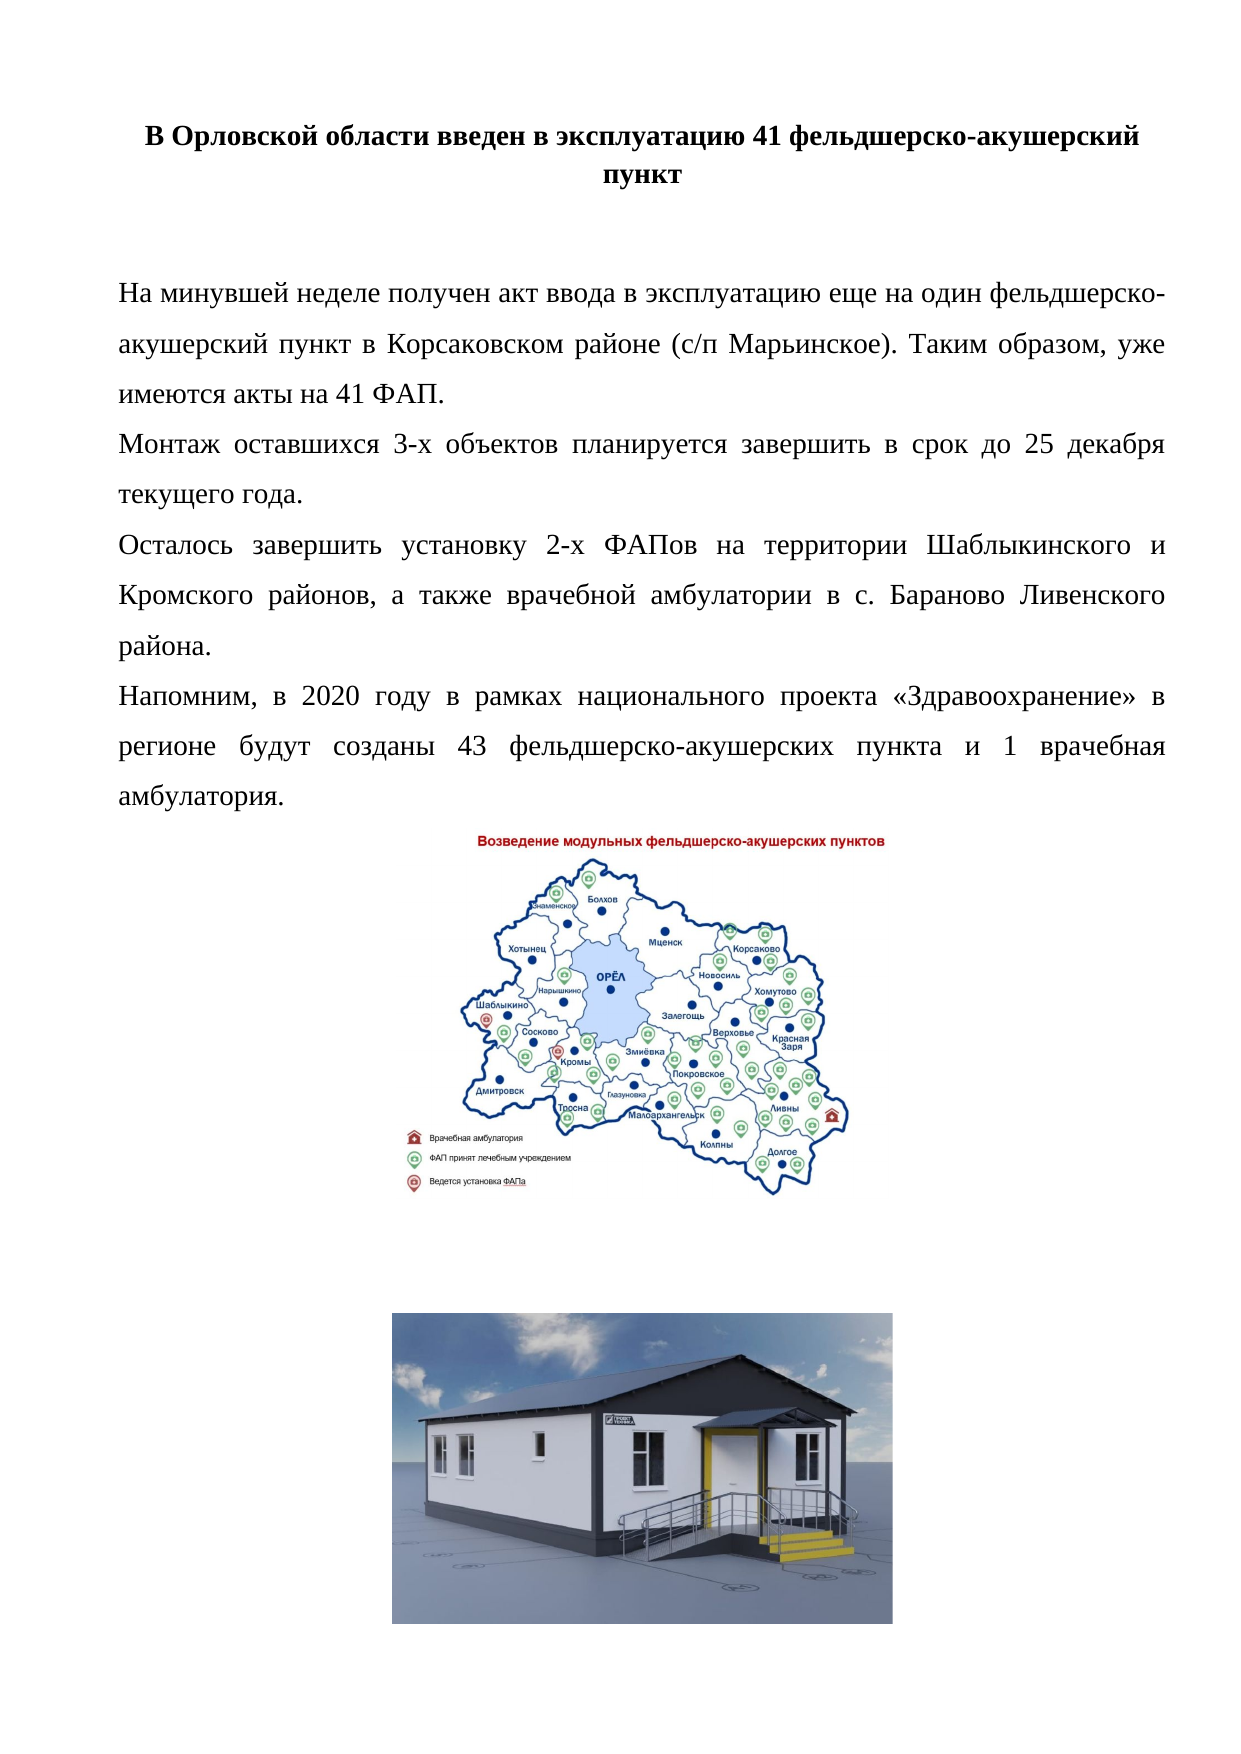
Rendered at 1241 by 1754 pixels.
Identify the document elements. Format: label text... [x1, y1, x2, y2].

text Монтаж оставшихся 3-х объектов планируется завершить в срок до 25 декабря текущего года. [118, 426, 1167, 510]
text Напомним, в 2020 году в рамках национального проекта «Здравоохранение» в регионе будут созданы 43 фельдшерско-акушерских пункта и 1 врачебная амбулатория. [118, 678, 1167, 812]
text В Орловской области введен в эксплуатацию 41 фельдшерско-акушерский пункт [118, 118, 1167, 190]
text Осталось завершить установку 2-х ФАПов на территории Шаблыкинского и Кромского районов, а также врачебной амбулатории в с. Бараново Ливенского района. [118, 527, 1167, 661]
picture [396, 828, 889, 1199]
picture [392, 1313, 893, 1624]
text На минувшей неделе получен акт ввода в эксплуатацию еще на один фельдшерско-акушерский пункт в Корсаковском районе (с/п Марьинское). Таким образом, уже имеются акты на 41 ФАП. [118, 275, 1167, 409]
